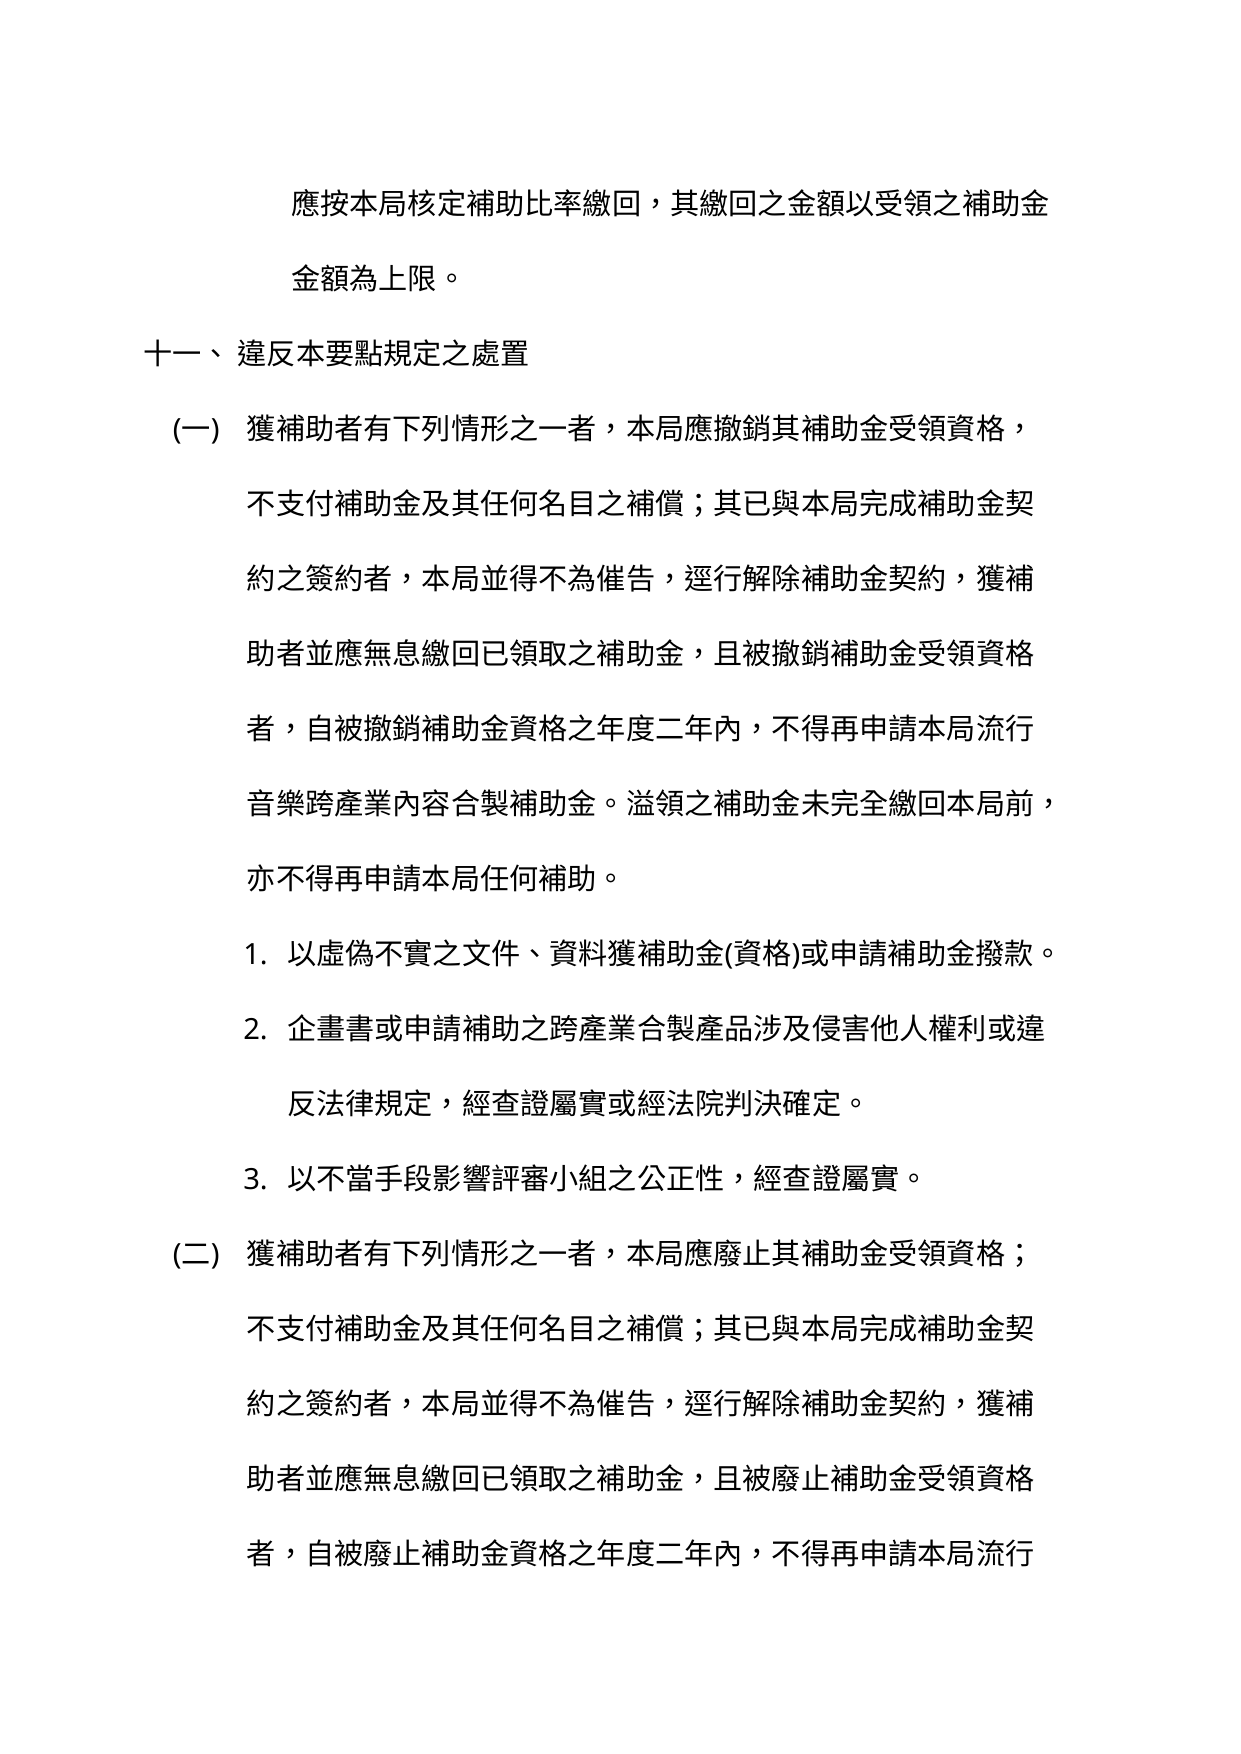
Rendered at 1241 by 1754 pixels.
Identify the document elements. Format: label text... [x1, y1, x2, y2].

list 企畫書或申請補助之跨產業合製產品涉及侵害他人權利或違反法律規定，經查證屬實或經法院判決確定。 [243, 989, 1053, 1139]
list 獲補助者有下列情形之一者，本局應撤銷其補助金受領資格，不支付補助金及其任何名目之補償；其已與本局完成補助金契約之簽約者，本局並得不為催告，逕行解除補助金契約，獲補助者並應無息繳回已領取之補助金，且被撤銷補助金受領資格者，自被撤銷補助金資格之年度二年內，不得再申請本局流行音樂跨產業內容合製補助金。溢領之補助金未完全繳回本局前，亦不得再申請本局任何補助。 [173, 389, 1053, 914]
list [173, 164, 1053, 314]
list 以虛偽不實之文件、資料獲補助金(資格)或申請補助金撥款。 [243, 914, 1053, 989]
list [173, 1214, 1053, 1589]
list 違反本要點規定之處置 [143, 314, 1053, 389]
list 以不當手段影響評審小組之公正性，經查證屬實。 [243, 1139, 1053, 1214]
